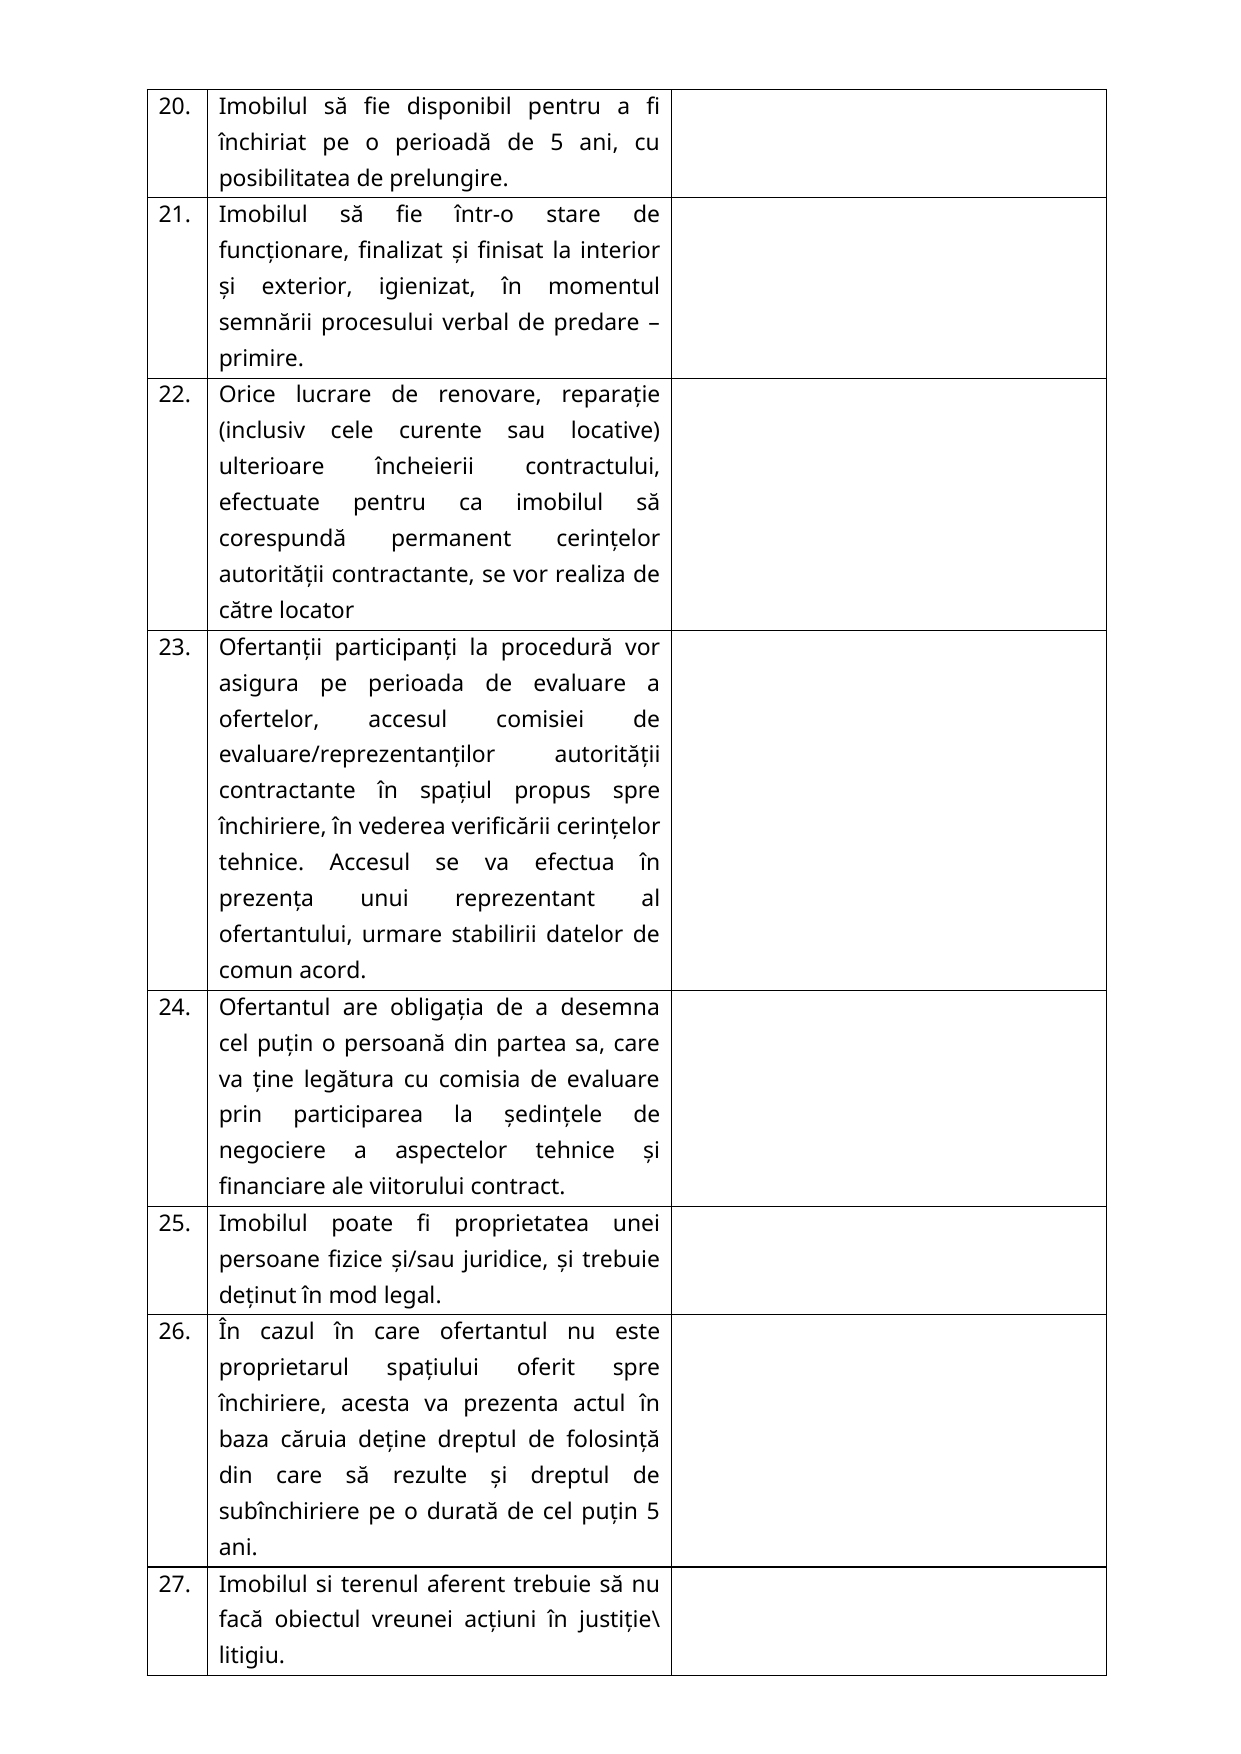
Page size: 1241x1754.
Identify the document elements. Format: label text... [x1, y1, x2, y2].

table_cell În cazul în care ofertantul nu este proprietarul spațiului oferit spre închiriere, acesta va prezenta actul în baza căruia deține dreptul de folosință din care să rezulte și dreptul de subînchiriere pe o durată de cel puțin 5 ani. [208, 1315, 671, 1566]
table_cell 22. [148, 379, 207, 629]
table_cell Ofertanții participanți la procedură vor asigura pe perioada de evaluare a ofertelor, accesul comisiei de evaluare/reprezentanților autorității contractante în spațiul propus spre închiriere, în vederea verificării cerințelor tehnice. Accesul se va efectua în prezența unui reprezentant al ofertantului, urmare stabilirii datelor de comun acord. [208, 631, 671, 989]
table_cell [672, 1315, 1106, 1566]
table_cell 20. [148, 90, 207, 197]
table_cell [672, 379, 1106, 629]
table_cell 23. [148, 631, 207, 989]
table_cell [672, 631, 1106, 989]
table_cell Orice lucrare de renovare, reparație (inclusiv cele curente sau locative) ulterioare încheierii contractului, efectuate pentru ca imobilul să corespundă permanent cerințelor autorității contractante, se vor realiza de către locator [208, 379, 671, 629]
table_cell 27. [148, 1568, 207, 1674]
table_cell 24. [148, 991, 207, 1206]
table_cell [672, 198, 1106, 377]
table_cell Imobilul poate fi proprietatea unei persoane fizice şi/sau juridice, și trebuie deţinut în mod legal. [208, 1207, 671, 1314]
table_cell Imobilul să fie într-o stare de funcționare, finalizat și finisat la interior și exterior, igienizat, în momentul semnării procesului verbal de predare – primire. [208, 198, 671, 377]
table_cell [672, 991, 1106, 1206]
table_cell Ofertantul are obligația de a desemna cel puțin o persoană din partea sa, care va ține legătura cu comisia de evaluare prin participarea la ședințele de negociere a aspectelor tehnice și financiare ale viitorului contract. [208, 991, 671, 1206]
table_cell 25. [148, 1207, 207, 1314]
table_cell 21. [148, 198, 207, 377]
table_cell Imobilul si terenul aferent trebuie să nu facă obiectul vreunei acțiuni în justiție\litigiu. [208, 1568, 671, 1674]
table_cell [672, 1207, 1106, 1314]
table_cell 26. [148, 1315, 207, 1566]
table_cell [672, 1568, 1106, 1674]
table_cell Imobilul să fie disponibil pentru a fi închiriat pe o perioadă de 5 ani, cu posibilitatea de prelungire. [208, 90, 671, 197]
table_cell [672, 90, 1106, 197]
